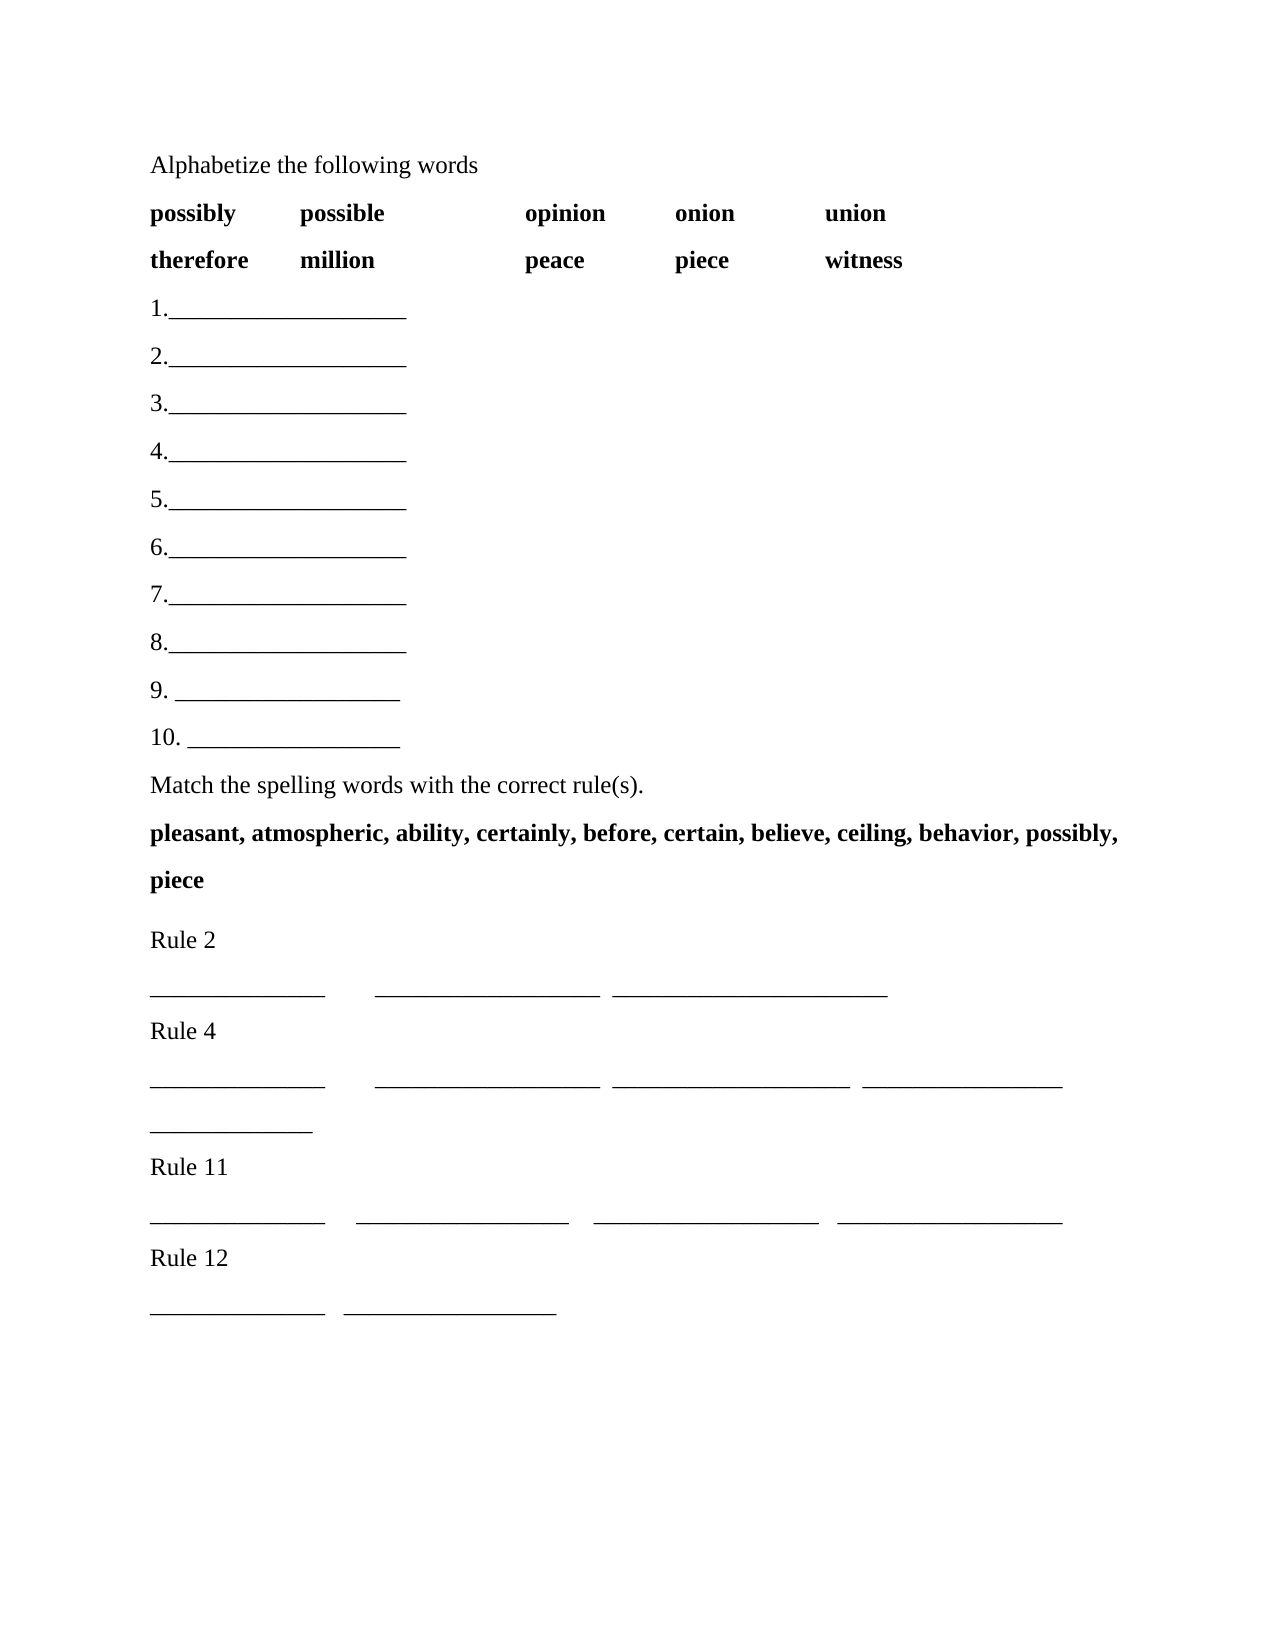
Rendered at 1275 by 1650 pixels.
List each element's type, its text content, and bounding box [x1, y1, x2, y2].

text 4.___________________ [150, 436, 1125, 465]
text 7.___________________ [150, 579, 1125, 608]
text Rule 12 [150, 1243, 1125, 1272]
text 1.___________________ [150, 293, 1125, 322]
text _____________ [150, 1107, 1125, 1136]
text Rule 4 [150, 1016, 1125, 1045]
text ______________ __________________ ___________________ ________________ [150, 1062, 1125, 1090]
text 3.___________________ [150, 388, 1125, 417]
text 2.___________________ [150, 341, 1125, 369]
text Rule 11 [150, 1152, 1125, 1181]
text 9. __________________ [150, 675, 1125, 703]
text Rule 2 [150, 925, 1125, 954]
text Match the spelling words with the correct rule(s). [150, 770, 1125, 799]
text pleasant, atmospheric, ability, certainly, before, certain, believe, ceiling, behavior, possibly, [150, 818, 1125, 847]
text 8.___________________ [150, 627, 1125, 656]
text 6.___________________ [150, 532, 1125, 560]
text Alphabetize the following words [150, 150, 1125, 179]
text ______________ __________________ ______________________ [150, 971, 1125, 999]
text ______________ _________________ __________________ __________________ [150, 1198, 1125, 1227]
text possibly possible opinion onion union [150, 198, 1125, 226]
text 5.___________________ [150, 484, 1125, 513]
text 10. _________________ [150, 722, 1125, 751]
text ______________ _________________ [150, 1289, 1125, 1317]
text piece [150, 866, 1125, 894]
text therefore million peace piece witness [150, 245, 1125, 274]
